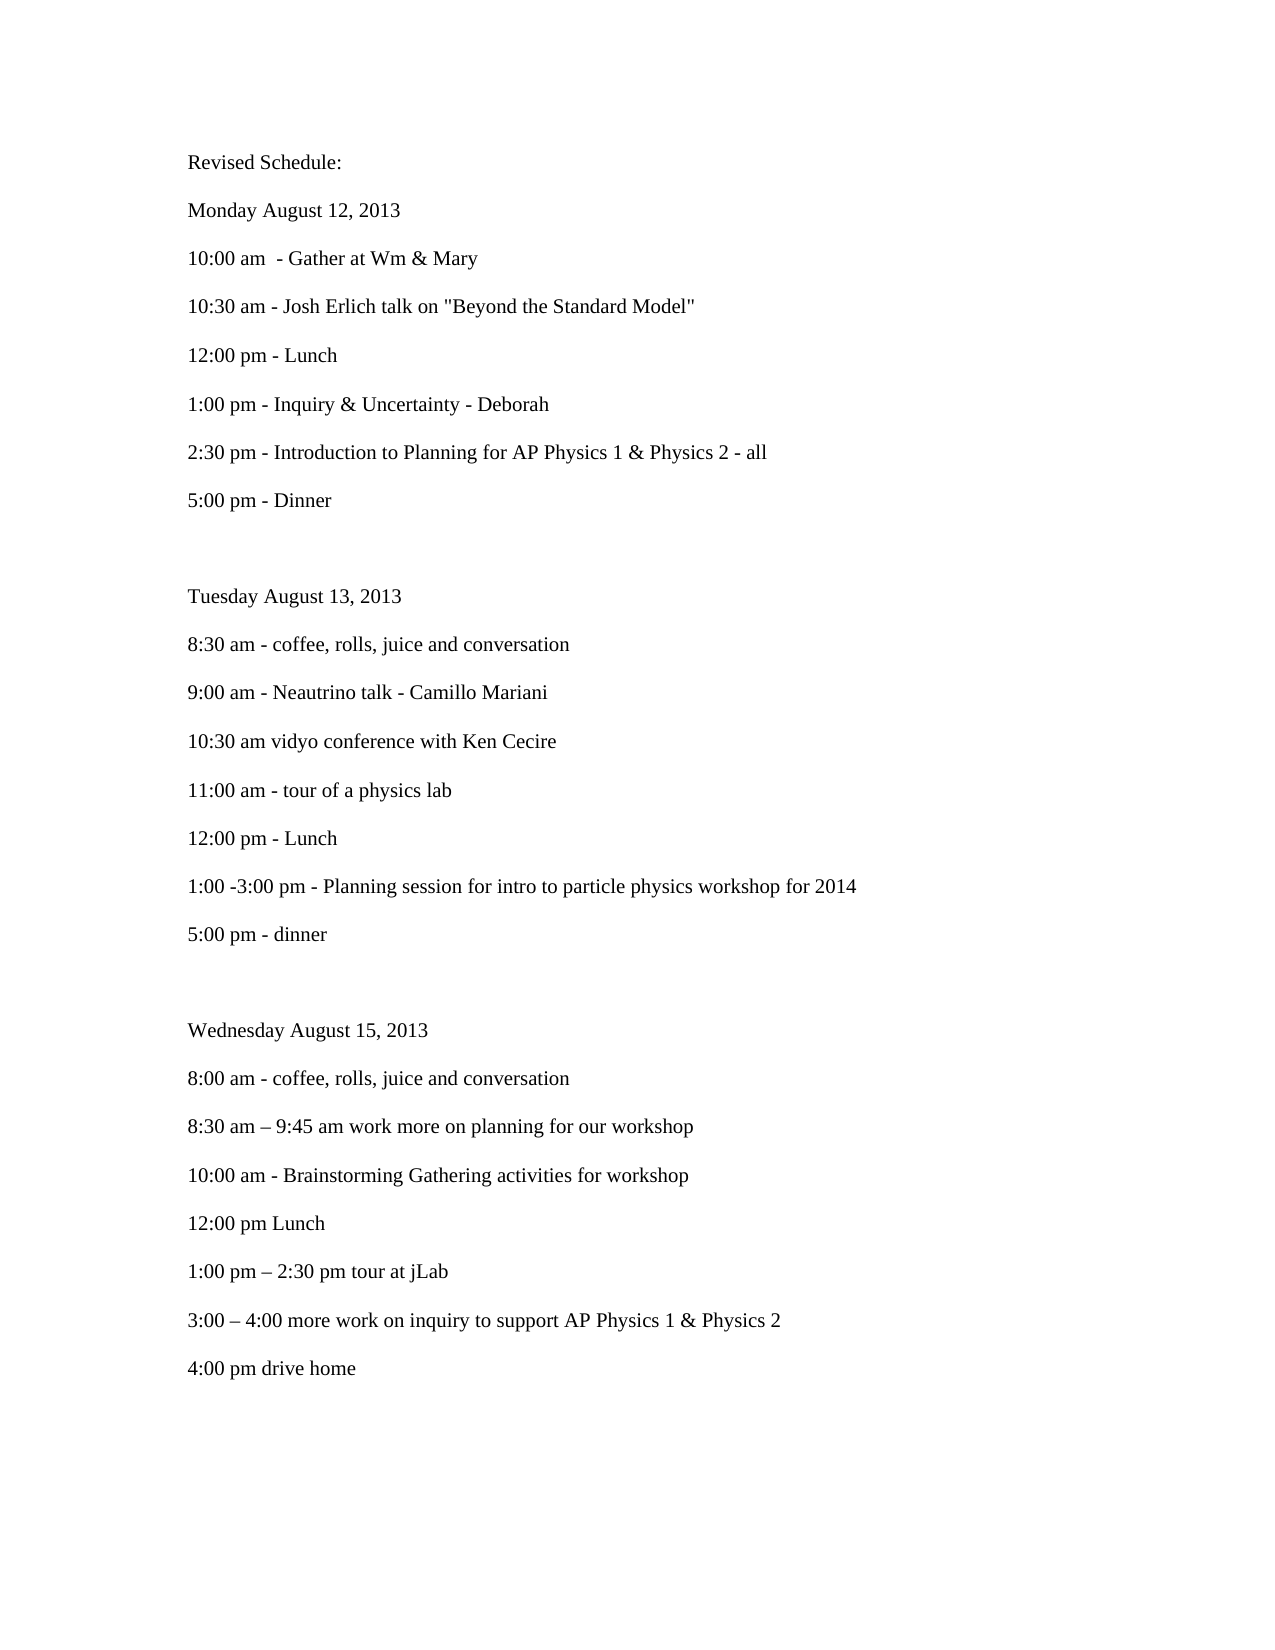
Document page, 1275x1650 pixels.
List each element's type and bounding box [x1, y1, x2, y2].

table_header [188, 150, 857, 1405]
